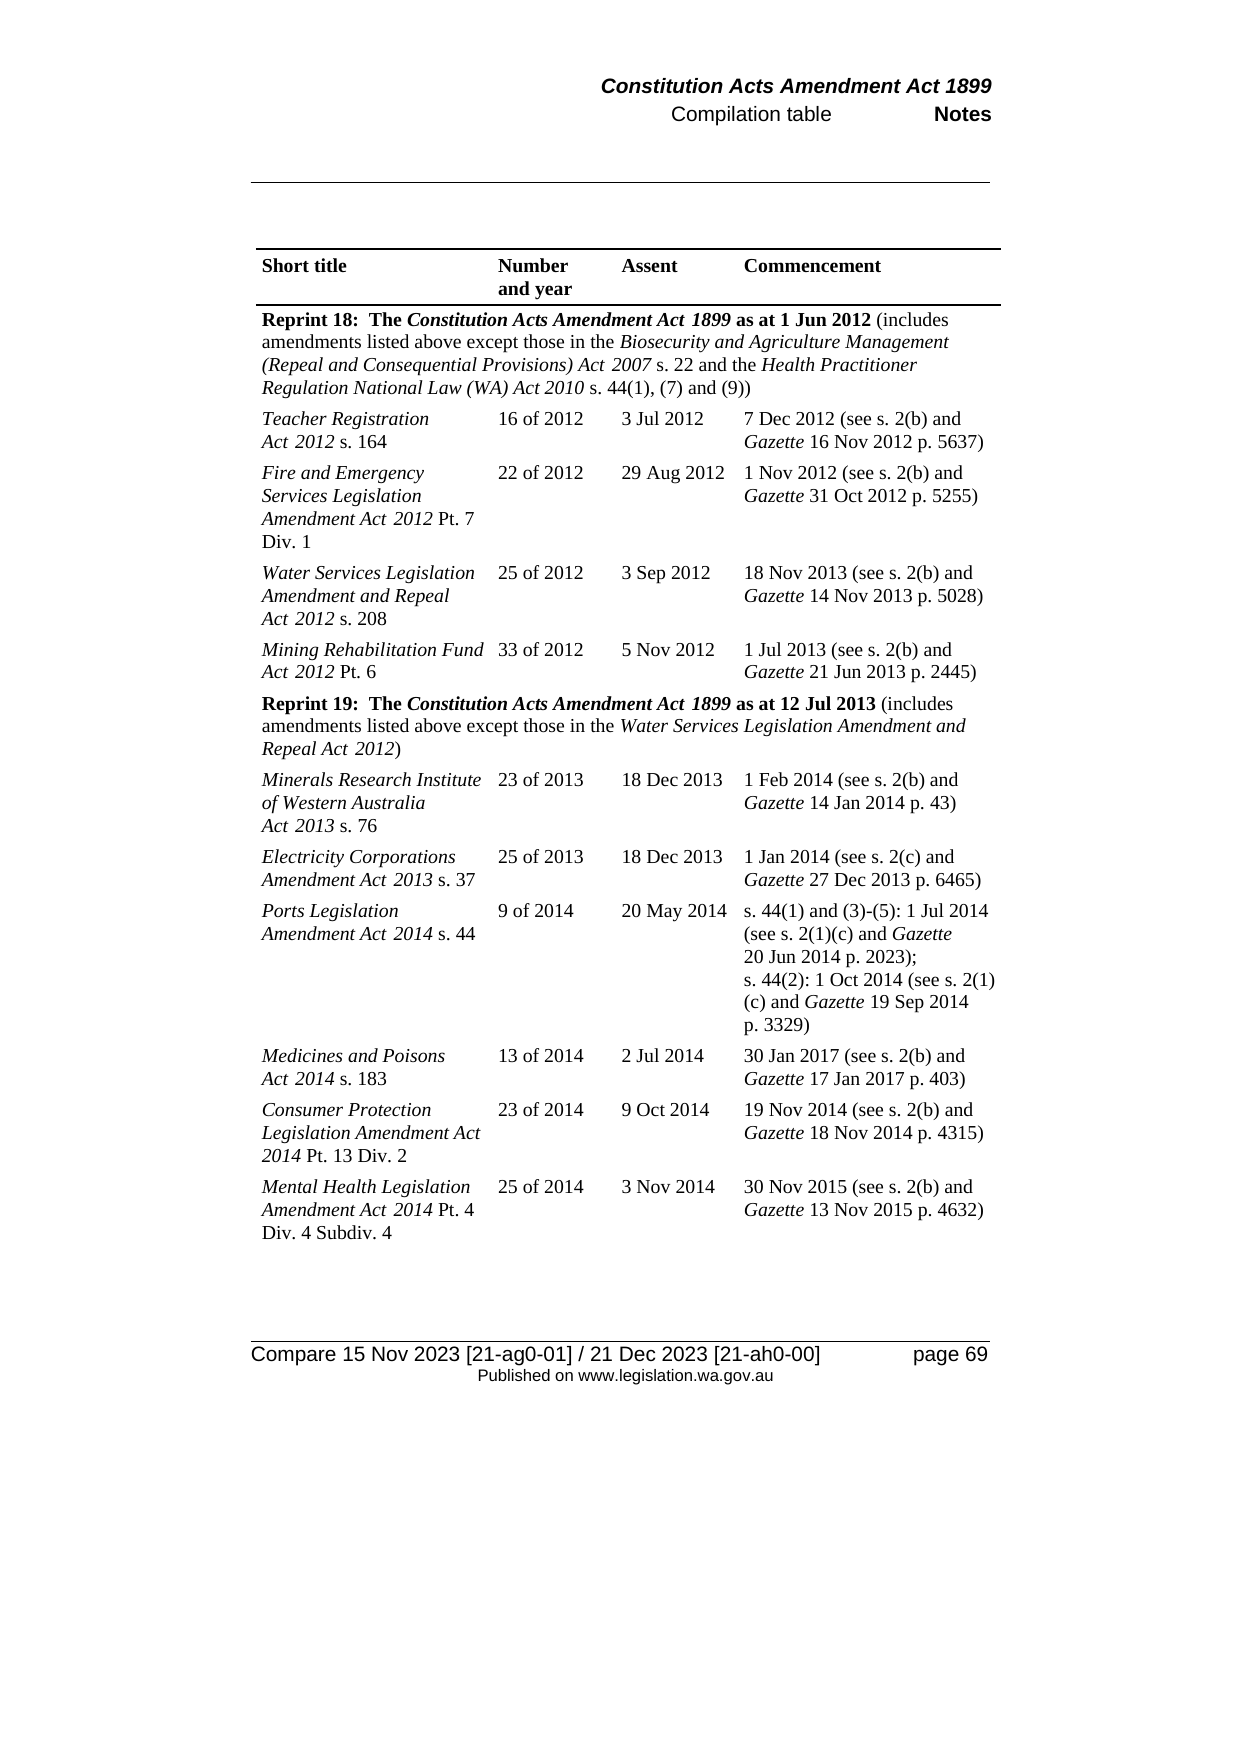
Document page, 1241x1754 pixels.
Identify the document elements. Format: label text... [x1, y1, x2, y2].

table_cell 16 of 2012 [492, 403, 616, 457]
table_cell 29 Aug 2012 [616, 457, 738, 557]
table_cell Water Services Legislation Amendment and Repeal Act 2012 s. 208 [256, 557, 492, 633]
table_cell 3 Nov 2014 [616, 1171, 738, 1248]
table_cell 23 of 2014 [492, 1094, 616, 1171]
table_cell 22 of 2012 [492, 457, 616, 557]
table_cell Mental Health Legislation Amendment Act 2014 Pt. 4 Div. 4 Subdiv. 4 [256, 1171, 492, 1248]
table_cell 9 Oct 2014 [616, 1094, 738, 1171]
table_cell 1 Jan 2014 (see s. 2(c) and Gazette 27 Dec 2013 p. 6465) [738, 841, 1001, 895]
table_cell 30 Jan 2017 (see s. 2(b) and Gazette 17 Jan 2017 p. 403) [738, 1040, 1001, 1094]
table_cell Teacher Registration Act 2012 s. 164 [256, 403, 492, 457]
table_cell 3 Jul 2012 [616, 403, 738, 457]
table_cell Consumer Protection Legislation Amendment Act 2014 Pt. 13 Div. 2 [256, 1094, 492, 1171]
table_cell 13 of 2014 [492, 1040, 616, 1094]
table_cell 23 of 2013 [492, 764, 616, 841]
table_cell s. 44(1) and (3)-(5): 1 Jul 2014 (see s. 2(1)(c) and Gazette 20 Jun 2014 p. 2023); s. 44(2): 1 Oct 2014 (see s. 2(1)(c) and Gazette 19 Sep 2014 p. 3329) [738, 895, 1001, 1040]
table_cell Minerals Research Institute of Western Australia Act 2013 s. 76 [256, 764, 492, 841]
table_cell 30 Nov 2015 (see s. 2(b) and Gazette 13 Nov 2015 p. 4632) [738, 1171, 1001, 1248]
table_cell Electricity Corporations Amendment Act 2013 s. 37 [256, 841, 492, 895]
table_cell 5 Nov 2012 [616, 634, 738, 687]
table_cell Fire and Emergency Services Legislation Amendment Act 2012 Pt. 7 Div. 1 [256, 457, 492, 557]
table_cell 33 of 2012 [492, 634, 616, 687]
table_cell 18 Dec 2013 [616, 841, 738, 895]
table_cell 20 May 2014 [616, 895, 738, 1040]
table_cell 3 Sep 2012 [616, 557, 738, 633]
table_cell 25 of 2013 [492, 841, 616, 895]
table_cell Reprint 19: The Constitution Acts Amendment Act 1899 as at 12 Jul 2013 (includes amendments listed above except those in the Water Services Legislation Amendment and Repeal Act 2012) [256, 688, 1001, 764]
table_cell Mining Rehabilitation Fund Act 2012 Pt. 6 [256, 634, 492, 687]
table_cell 1 Feb 2014 (see s. 2(b) and Gazette 14 Jan 2014 p. 43) [738, 764, 1001, 841]
table_cell 18 Dec 2013 [616, 764, 738, 841]
table_cell 1 Nov 2012 (see s. 2(b) and Gazette 31 Oct 2012 p. 5255) [738, 457, 1001, 557]
table_header Short title [256, 250, 492, 303]
table_header Assent [616, 250, 738, 303]
table_cell 2 Jul 2014 [616, 1040, 738, 1094]
table_header Number and year [492, 250, 616, 303]
table_cell 25 of 2012 [492, 557, 616, 633]
table_cell 18 Nov 2013 (see s. 2(b) and Gazette 14 Nov 2013 p. 5028) [738, 557, 1001, 633]
table_cell Reprint 18: The Constitution Acts Amendment Act 1899 as at 1 Jun 2012 (includes amendments listed above except those in the Biosecurity and Agriculture Management (Repeal and Consequential Provisions) Act 2007 s. 22 and the Health Practitioner Regulation National Law (WA) Act 2010 s. 44(1), (7) and (9)) [256, 306, 1001, 403]
table_cell 1 Jul 2013 (see s. 2(b) and Gazette 21 Jun 2013 p. 2445) [738, 634, 1001, 687]
table_cell 7 Dec 2012 (see s. 2(b) and Gazette 16 Nov 2012 p. 5637) [738, 403, 1001, 457]
table_cell 25 of 2014 [492, 1171, 616, 1248]
table_cell 19 Nov 2014 (see s. 2(b) and Gazette 18 Nov 2014 p. 4315) [738, 1094, 1001, 1171]
table_cell 9 of 2014 [492, 895, 616, 1040]
table_cell Ports Legislation Amendment Act 2014 s. 44 [256, 895, 492, 1040]
table_header Commencement [738, 250, 1001, 303]
table_cell Medicines and Poisons Act 2014 s. 183 [256, 1040, 492, 1094]
